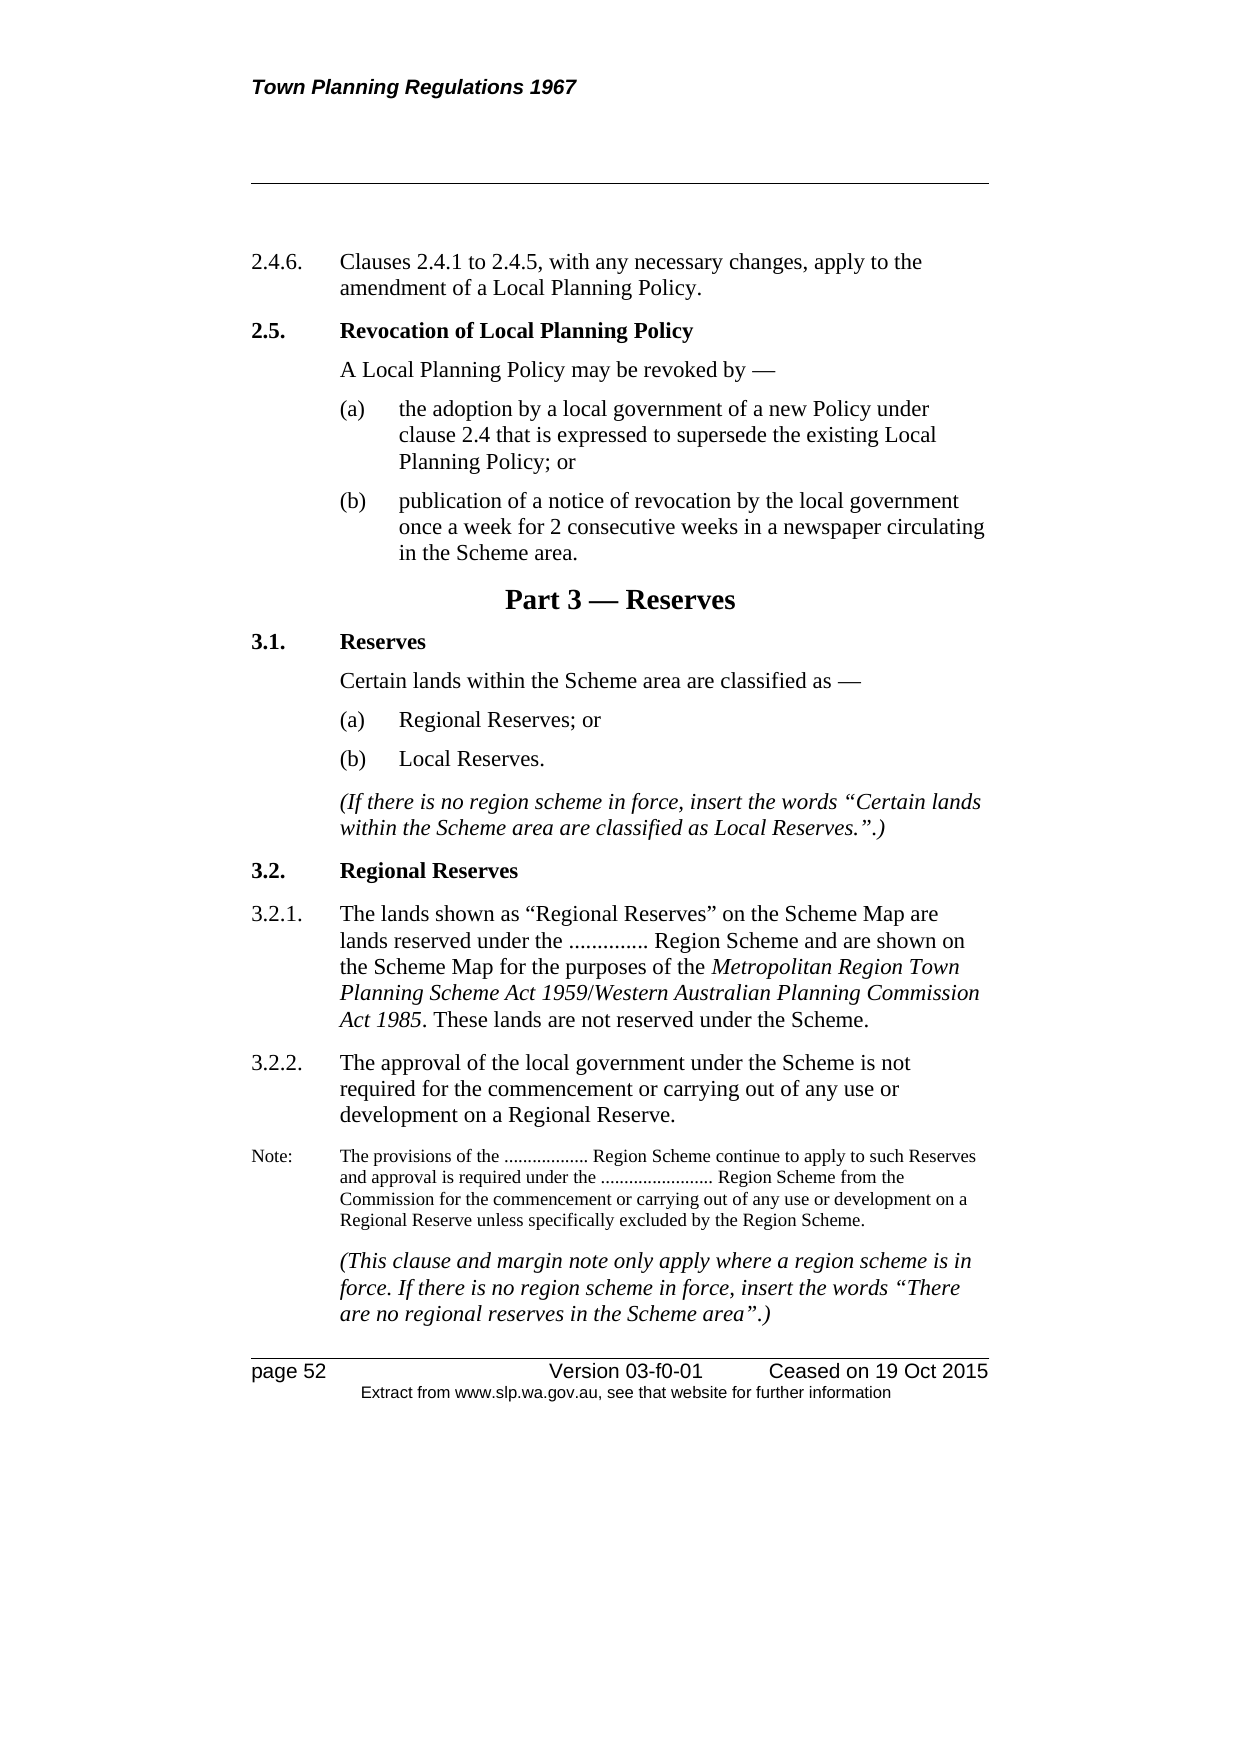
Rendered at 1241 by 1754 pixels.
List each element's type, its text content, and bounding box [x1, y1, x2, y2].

text A Local Planning Policy may be revoked by — [251, 356, 989, 383]
text (If there is no region scheme in force, insert the words “Certain lands within the Scheme area are classified as Local Reserves.”.) [251, 788, 989, 841]
text 2.5. Revocation of Local Planning Policy [251, 317, 989, 344]
text Certain lands within the Scheme area are classified as — [251, 667, 989, 694]
text (b) publication of a notice of revocation by the local government once a week for 2 consecutive weeks in a newspaper circulating in the Scheme area. [251, 487, 989, 566]
text (b) Local Reserves. [251, 745, 989, 771]
text (a) the adoption by a local government of a new Policy under clause 2.4 that is expressed to supersede the existing Local Planning Policy; or [251, 395, 989, 474]
text Part 3 — Reserves [251, 582, 989, 616]
text 3.2.2. The approval of the local government under the Scheme is not required for the commencement or carrying out of any use or development on a Regional Reserve. [251, 1049, 989, 1128]
text 3.2.1. The lands shown as “Regional Reserves” on the Scheme Map are lands reserved under the .............. Region Scheme and are shown on the Scheme Map for the purposes of the Metropolitan Region Town Planning Scheme Act 1959/Western Australian Planning Commission Act 1985. These lands are not reserved under the Scheme. [251, 900, 989, 1032]
text (a) Regional Reserves; or [251, 706, 989, 732]
text 3.2. Regional Reserves [251, 857, 989, 884]
text 2.4.6. Clauses 2.4.1 to 2.4.5, with any necessary changes, apply to the amendment of a Local Planning Policy. [251, 248, 989, 301]
text (This clause and margin note only apply where a region scheme is in force. If there is no region scheme in force, insert the words “There are no regional reserves in the Scheme area”.) [251, 1247, 989, 1327]
text Note: The provisions of the .................. Region Scheme continue to apply to such Reserves and approval is required under the ........................ Region Scheme from the Commission for the commencement or carrying out of any use or development on a Regional Reserve unless specifically excluded by the Region Scheme. [251, 1144, 989, 1231]
text 3.1. Reserves [251, 628, 989, 655]
